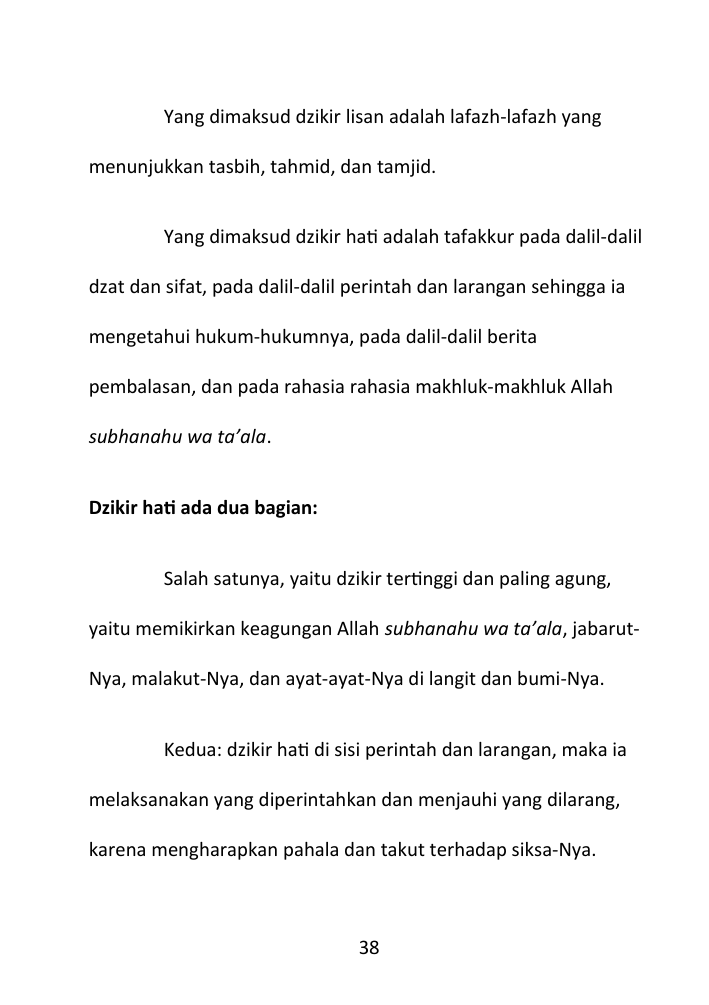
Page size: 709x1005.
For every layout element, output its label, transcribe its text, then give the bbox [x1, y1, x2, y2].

text Salah satunya, yaitu dzikir tertinggi dan paling agung, yaitu memikirkan keagungan Allah subhanahu wa ta’ala, jabarut-Nya, malakut-Nya, dan ayat-ayat-Nya di langit dan bumi-Nya. [88, 546, 650, 696]
text Yang dimaksud dzikir lisan adalah lafazh-lafazh yang menunjukkan tasbih, tahmid, dan tamjid. [88, 83, 650, 183]
text Dzikir hati ada dua bagian: [88, 475, 650, 525]
text Kedua: dzikir hati di sisi perintah dan larangan, maka ia melaksanakan yang diperintahkan dan menjauhi yang dilarang, karena mengharapkan pahala dan takut terhadap siksa-Nya. [88, 716, 650, 866]
text Yang dimaksud dzikir hati adalah tafakkur pada dalil-dalil dzat dan sifat, pada dalil-dalil perintah dan larangan sehingga ia mengetahui hukum-hukumnya, pada dalil-dalil berita pembalasan, dan pada rahasia rahasia makhluk-makhluk Allah subhanahu wa ta’ala. [88, 204, 650, 454]
